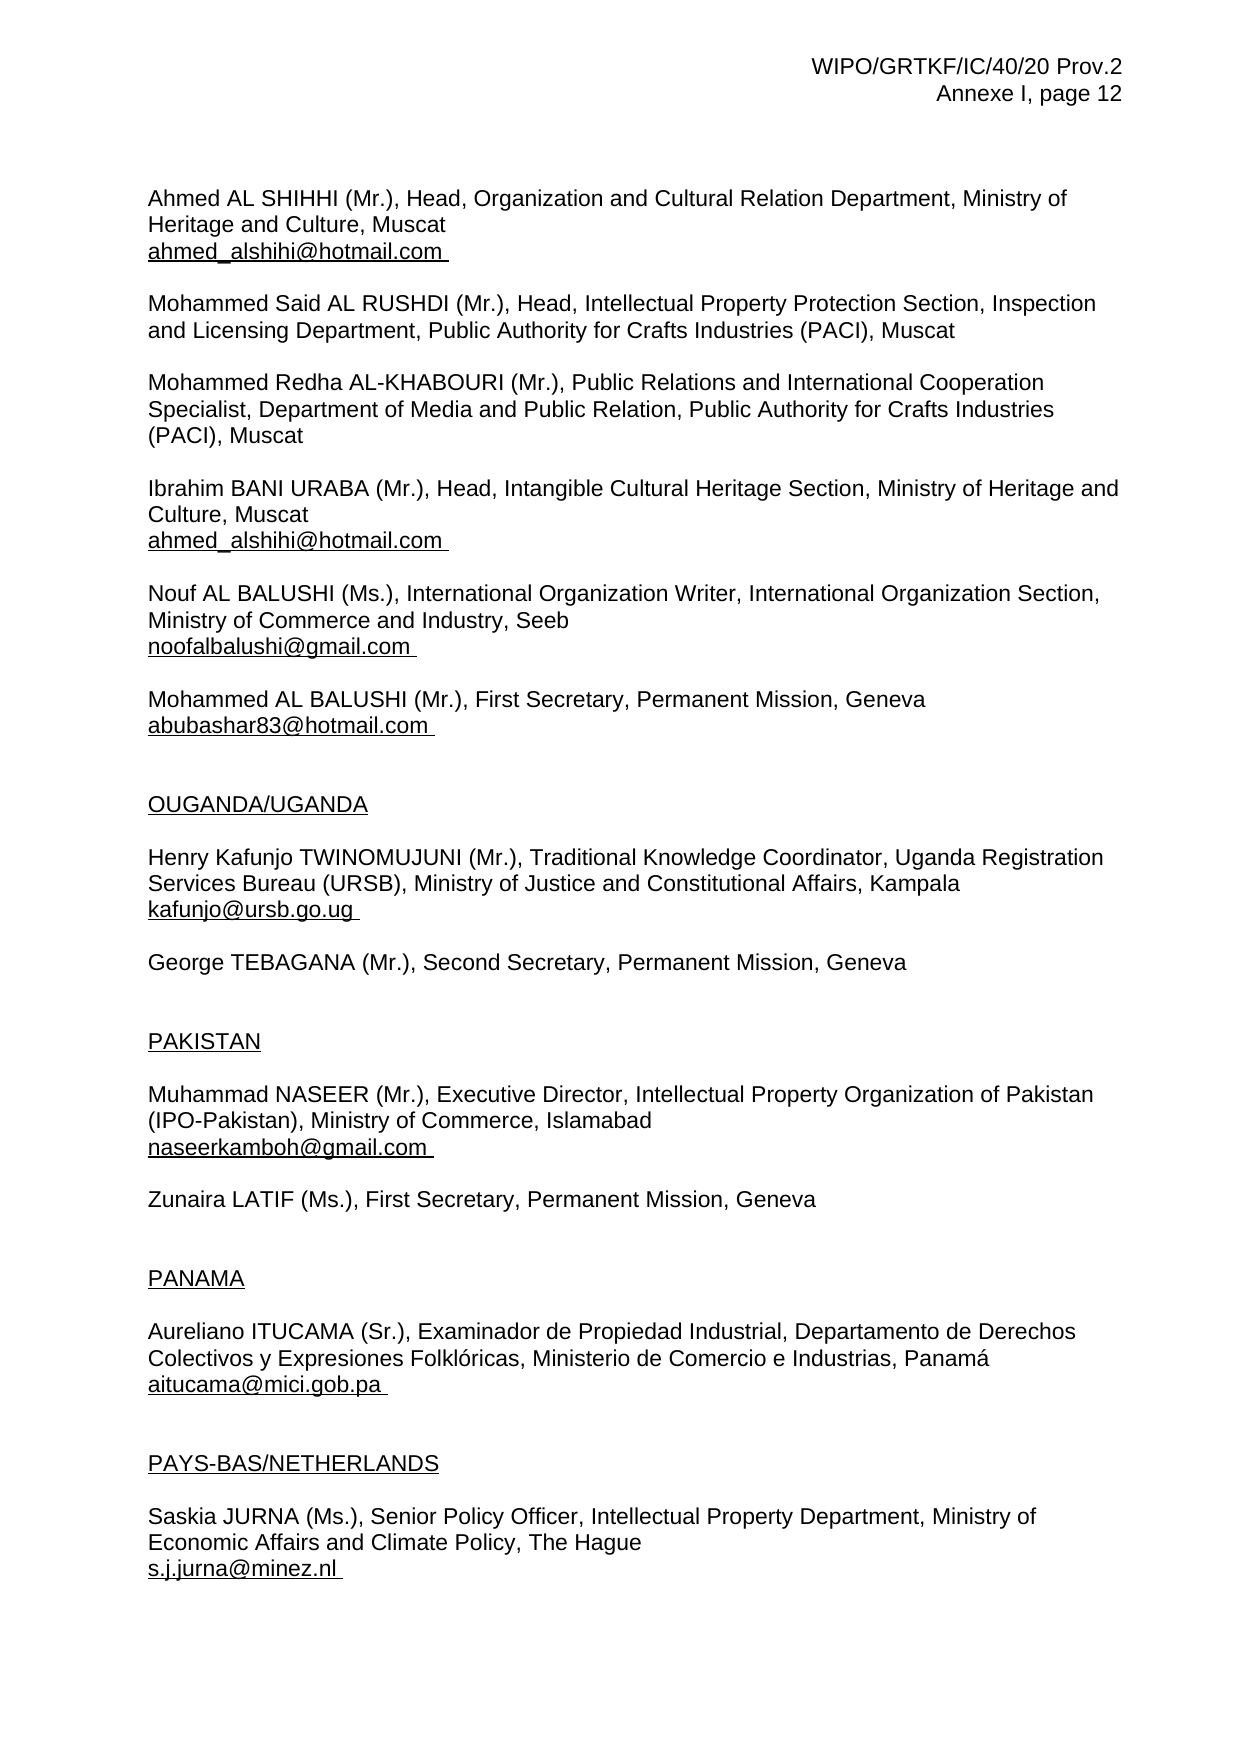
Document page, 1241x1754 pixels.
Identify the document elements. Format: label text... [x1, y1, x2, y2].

text abubashar83@hotmail.com [148, 712, 1122, 738]
text Zunaira LATIF (Ms.), First Secretary, Permanent Mission, Geneva [148, 1186, 1122, 1213]
text PAYS-BAS/NETHERLANDS [148, 1450, 1122, 1476]
text ahmed_alshihi@hotmail.com [148, 238, 1122, 264]
text ahmed_alshihi@hotmail.com [148, 527, 1122, 554]
text Saskia JURNA (Ms.), Senior Policy Officer, Intellectual Property Department, Ministry of Economic Affairs and Climate Policy, The Hague [148, 1503, 1122, 1555]
text Ahmed AL SHIHHI (Mr.), Head, Organization and Cultural Relation Department, Ministry of Heritage and Culture, Muscat [148, 185, 1122, 238]
text s.j.jurna@minez.nl [148, 1555, 1122, 1582]
text Mohammed Redha AL-KHABOURI (Mr.), Public Relations and International Cooperation Specialist, Department of Media and Public Relation, Public Authority for Crafts Industries (PACI), Muscat [148, 369, 1122, 448]
text George TEBAGANA (Mr.), Second Secretary, Permanent Mission, Geneva [148, 949, 1122, 976]
text Henry Kafunjo TWINOMUJUNI (Mr.), Traditional Knowledge Coordinator, Uganda Registration Services Bureau (URSB), Ministry of Justice and Constitutional Affairs, Kampala [148, 844, 1122, 896]
text OUGANDA/UGANDA [148, 791, 1122, 817]
text kafunjo@ursb.go.ug [148, 896, 1122, 923]
text PANAMA [148, 1265, 1122, 1292]
text Ibrahim BANI URABA (Mr.), Head, Intangible Cultural Heritage Section, Ministry of Heritage and Culture, Muscat [148, 475, 1122, 527]
text naseerkamboh@gmail.com [148, 1134, 1122, 1160]
text aitucama@mici.gob.pa [148, 1371, 1122, 1397]
text Mohammed Said AL RUSHDI (Mr.), Head, Intellectual Property Protection Section, Inspection and Licensing Department, Public Authority for Crafts Industries (PACI), Muscat [148, 290, 1122, 343]
text PAKISTAN [148, 1028, 1122, 1054]
text Aureliano ITUCAMA (Sr.), Examinador de Propiedad Industrial, Departamento de Derechos Colectivos y Expresiones Folklóricas, Ministerio de Comercio e Industrias, Panamá [148, 1318, 1122, 1371]
text Muhammad NASEER (Mr.), Executive Director, Intellectual Property Organization of Pakistan (IPO-Pakistan), Ministry of Commerce, Islamabad [148, 1081, 1122, 1134]
text Mohammed AL BALUSHI (Mr.), First Secretary, Permanent Mission, Geneva [148, 686, 1122, 712]
text Nouf AL BALUSHI (Ms.), International Organization Writer, International Organization Section, Ministry of Commerce and Industry, Seeb [148, 580, 1122, 633]
text noofalbalushi@gmail.com [148, 633, 1122, 659]
